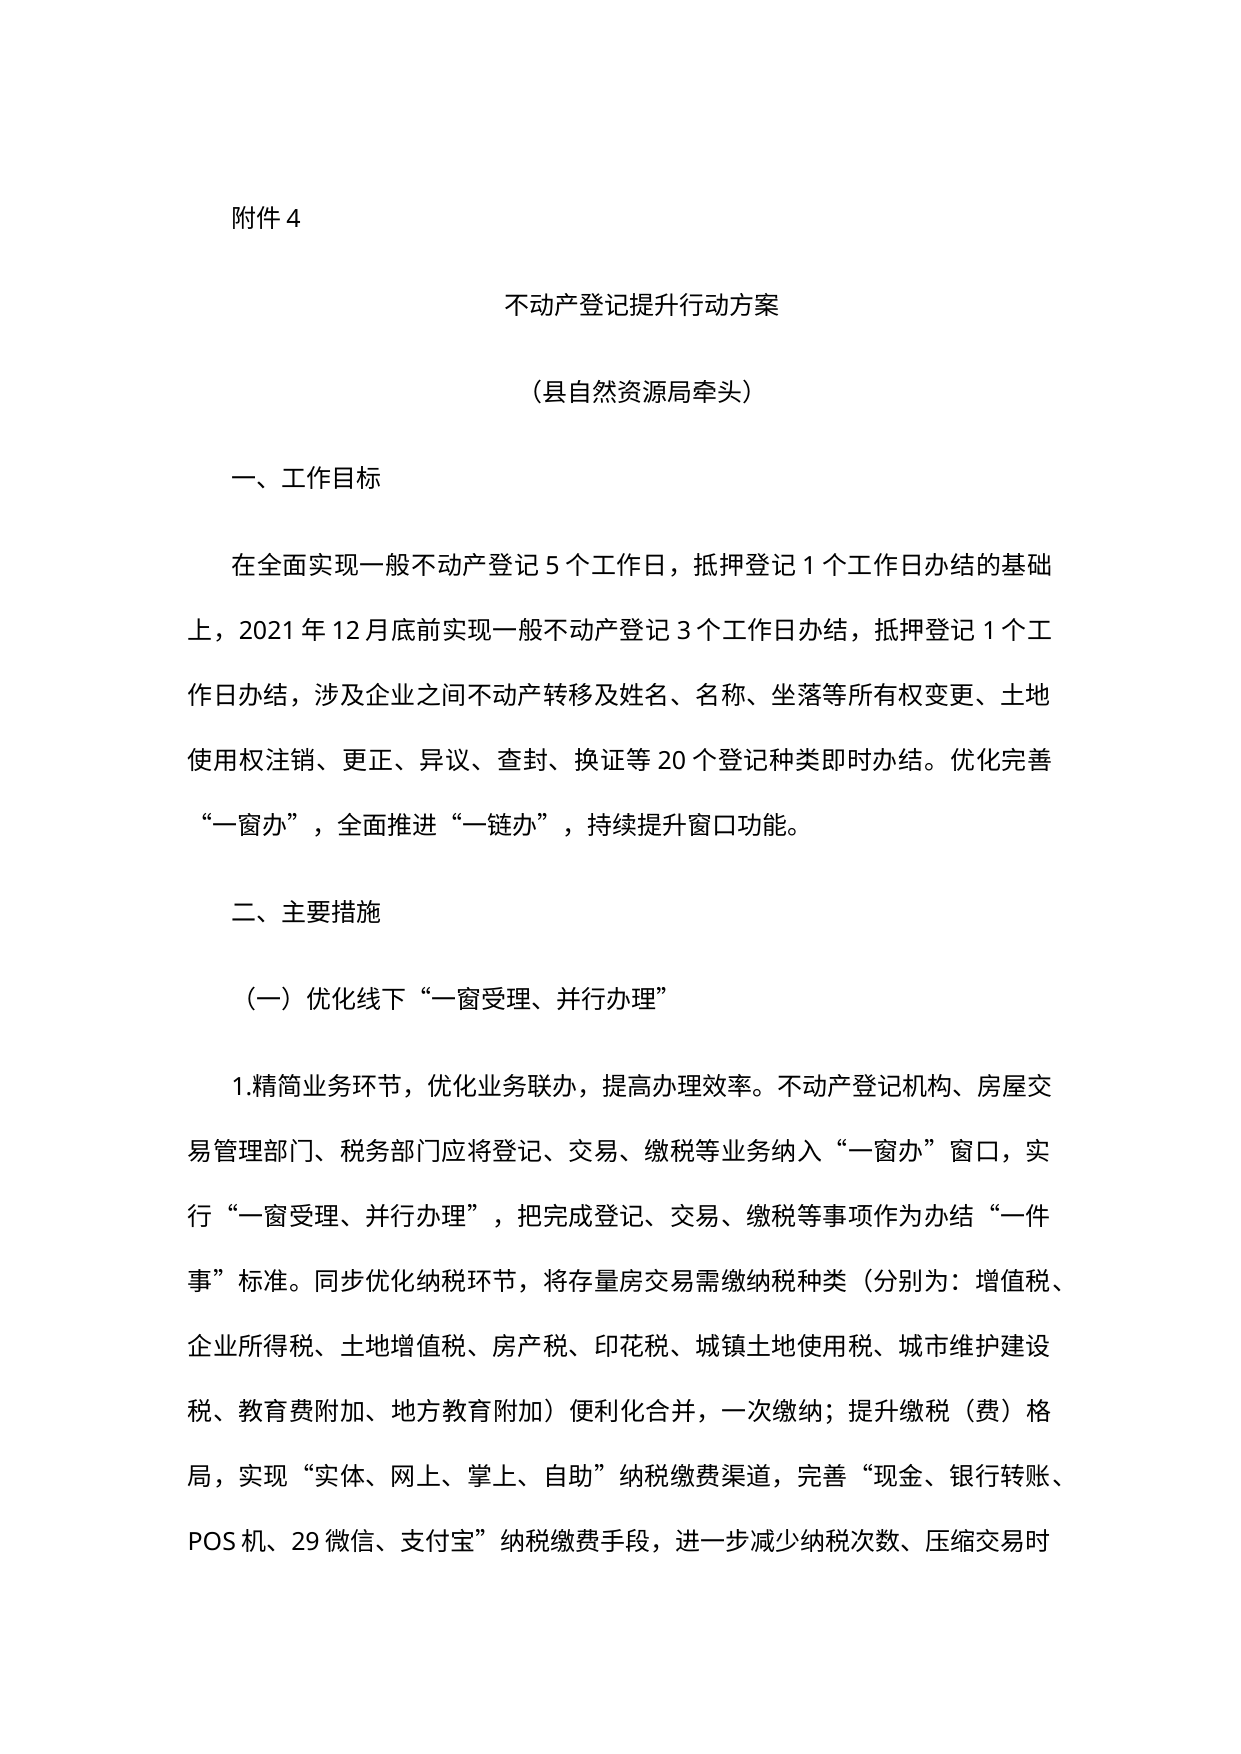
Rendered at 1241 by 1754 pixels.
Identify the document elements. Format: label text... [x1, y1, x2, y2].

text 二、主要措施 [187, 878, 1053, 943]
text 在全面实现一般不动产登记5个工作日，抵押登记1个工作日办结的基础上，2021年12月底前实现一般不动产登记3个工作日办结，抵押登记1个工作日办结，涉及企业之间不动产转移及姓名、名称、坐落等所有权变更、土地使用权注销、更正、异议、查封、换证等20个登记种类即时办结。优化完善“一窗办”，全面推进“一链办”，持续提升窗口功能。 [187, 531, 1053, 856]
text （县自然资源局牵头） [187, 358, 1053, 423]
text 一、工作目标 [187, 444, 1053, 509]
text 附件4 [187, 184, 1053, 249]
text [187, 1052, 1053, 1572]
text （一）优化线下“一窗受理、并行办理” [187, 965, 1053, 1030]
text 不动产登记提升行动方案 [187, 271, 1053, 336]
